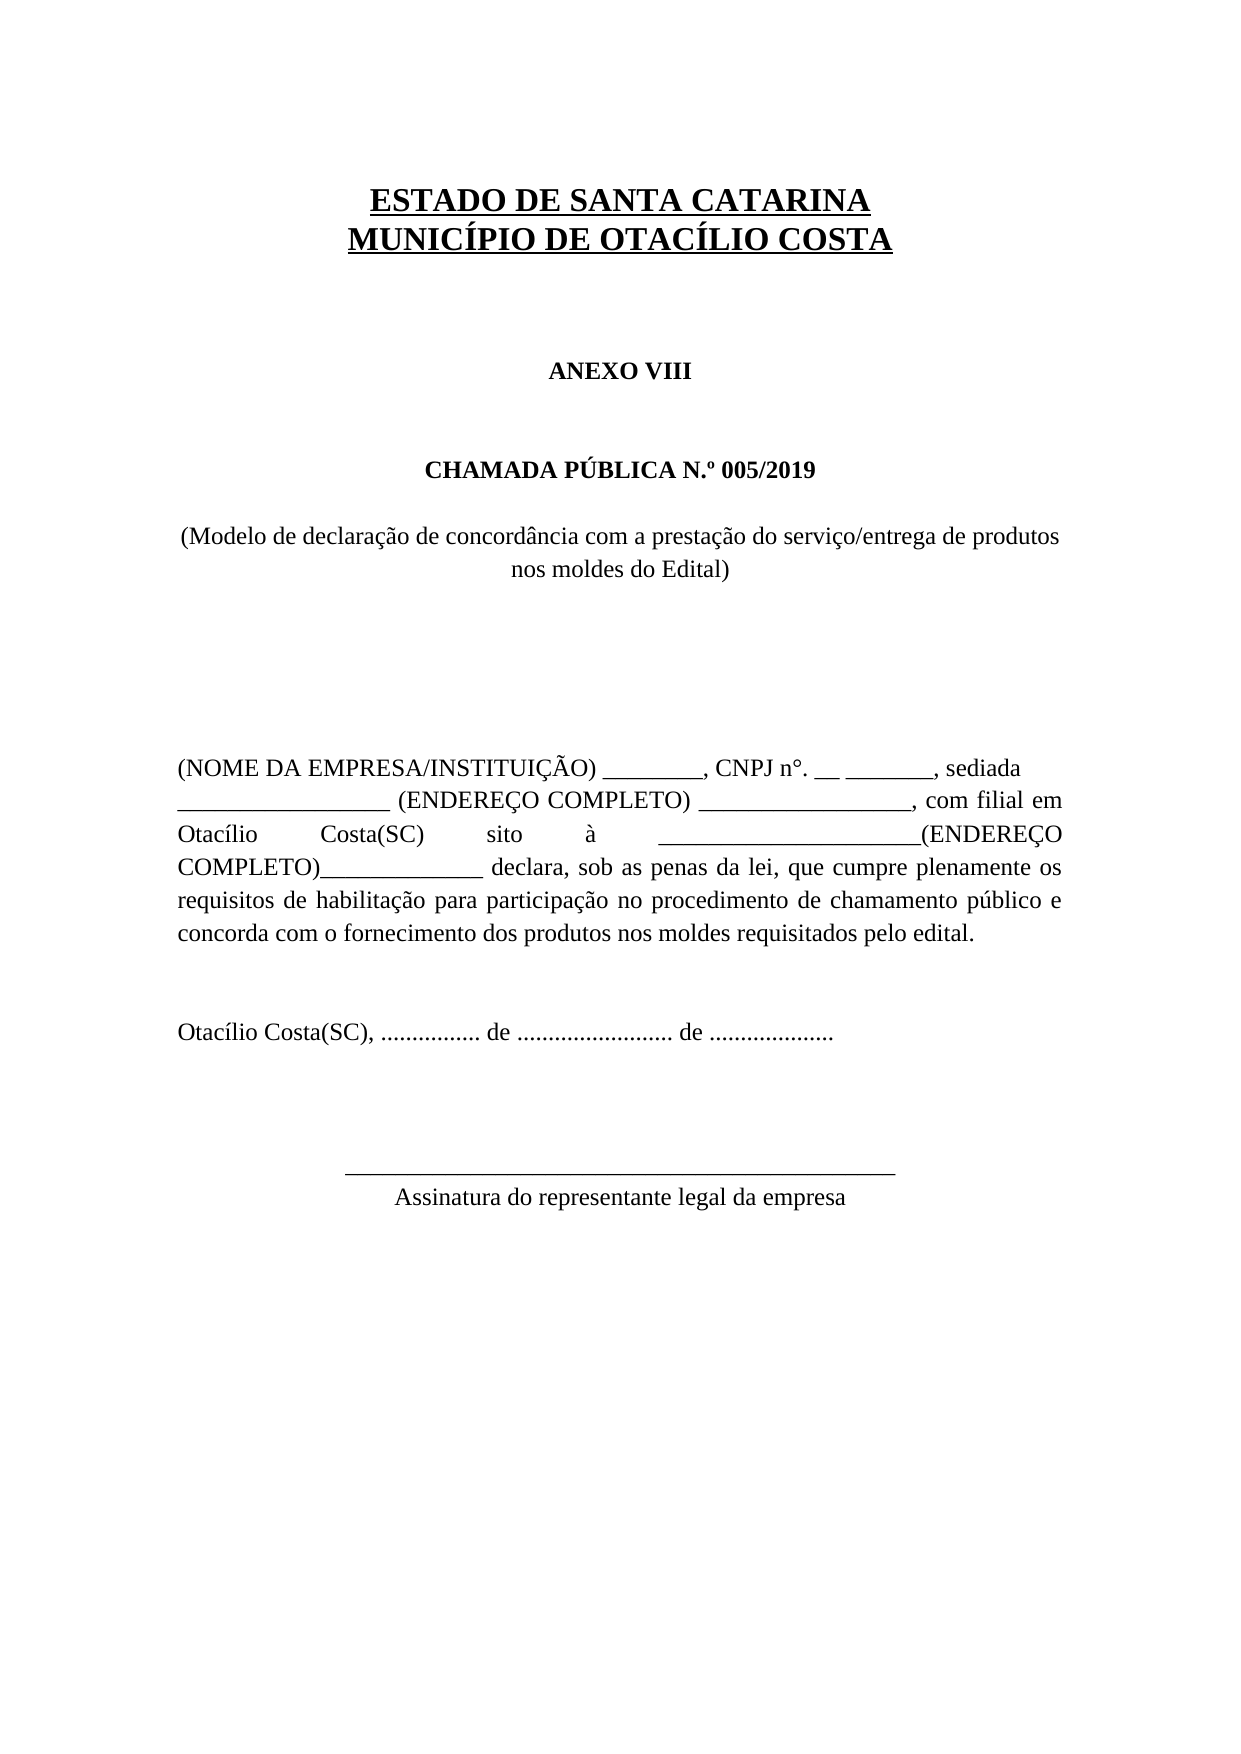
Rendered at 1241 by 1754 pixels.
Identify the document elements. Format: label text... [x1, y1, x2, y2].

text MUNICÍPIO DE OTACÍLIO COSTA [177, 219, 1063, 257]
text (Modelo de declaração de concordância com a prestação do serviço/entrega de produtos nos moldes do Edital) [177, 521, 1063, 583]
text (NOME DA EMPRESA/INSTITUIÇÃO) ________, CNPJ n°. __ _______, sediada [177, 753, 1063, 781]
text ESTADO DE SANTA CATARINA [177, 181, 1063, 219]
text _________________ (ENDEREÇO COMPLETO) _________________, com filial em Otacílio Costa(SC) sito à _____________________(ENDEREÇO COMPLETO)_____________ declara, sob as penas da lei, que cumpre plenamente os requisitos de habilitação para participação no procedimento de chamamento público e concorda com o fornecimento dos produtos nos moldes requisitados pelo edital. [177, 786, 1063, 946]
text ANEXO VIII [177, 356, 1063, 385]
text CHAMADA PÚBLICA N.º 005/2019 [177, 455, 1063, 484]
text Otacílio Costa(SC), ................ de ......................... de .................... [177, 1017, 1063, 1046]
text Assinatura do representante legal da empresa [177, 1182, 1063, 1211]
text ____________________________________________ [177, 1149, 1063, 1178]
